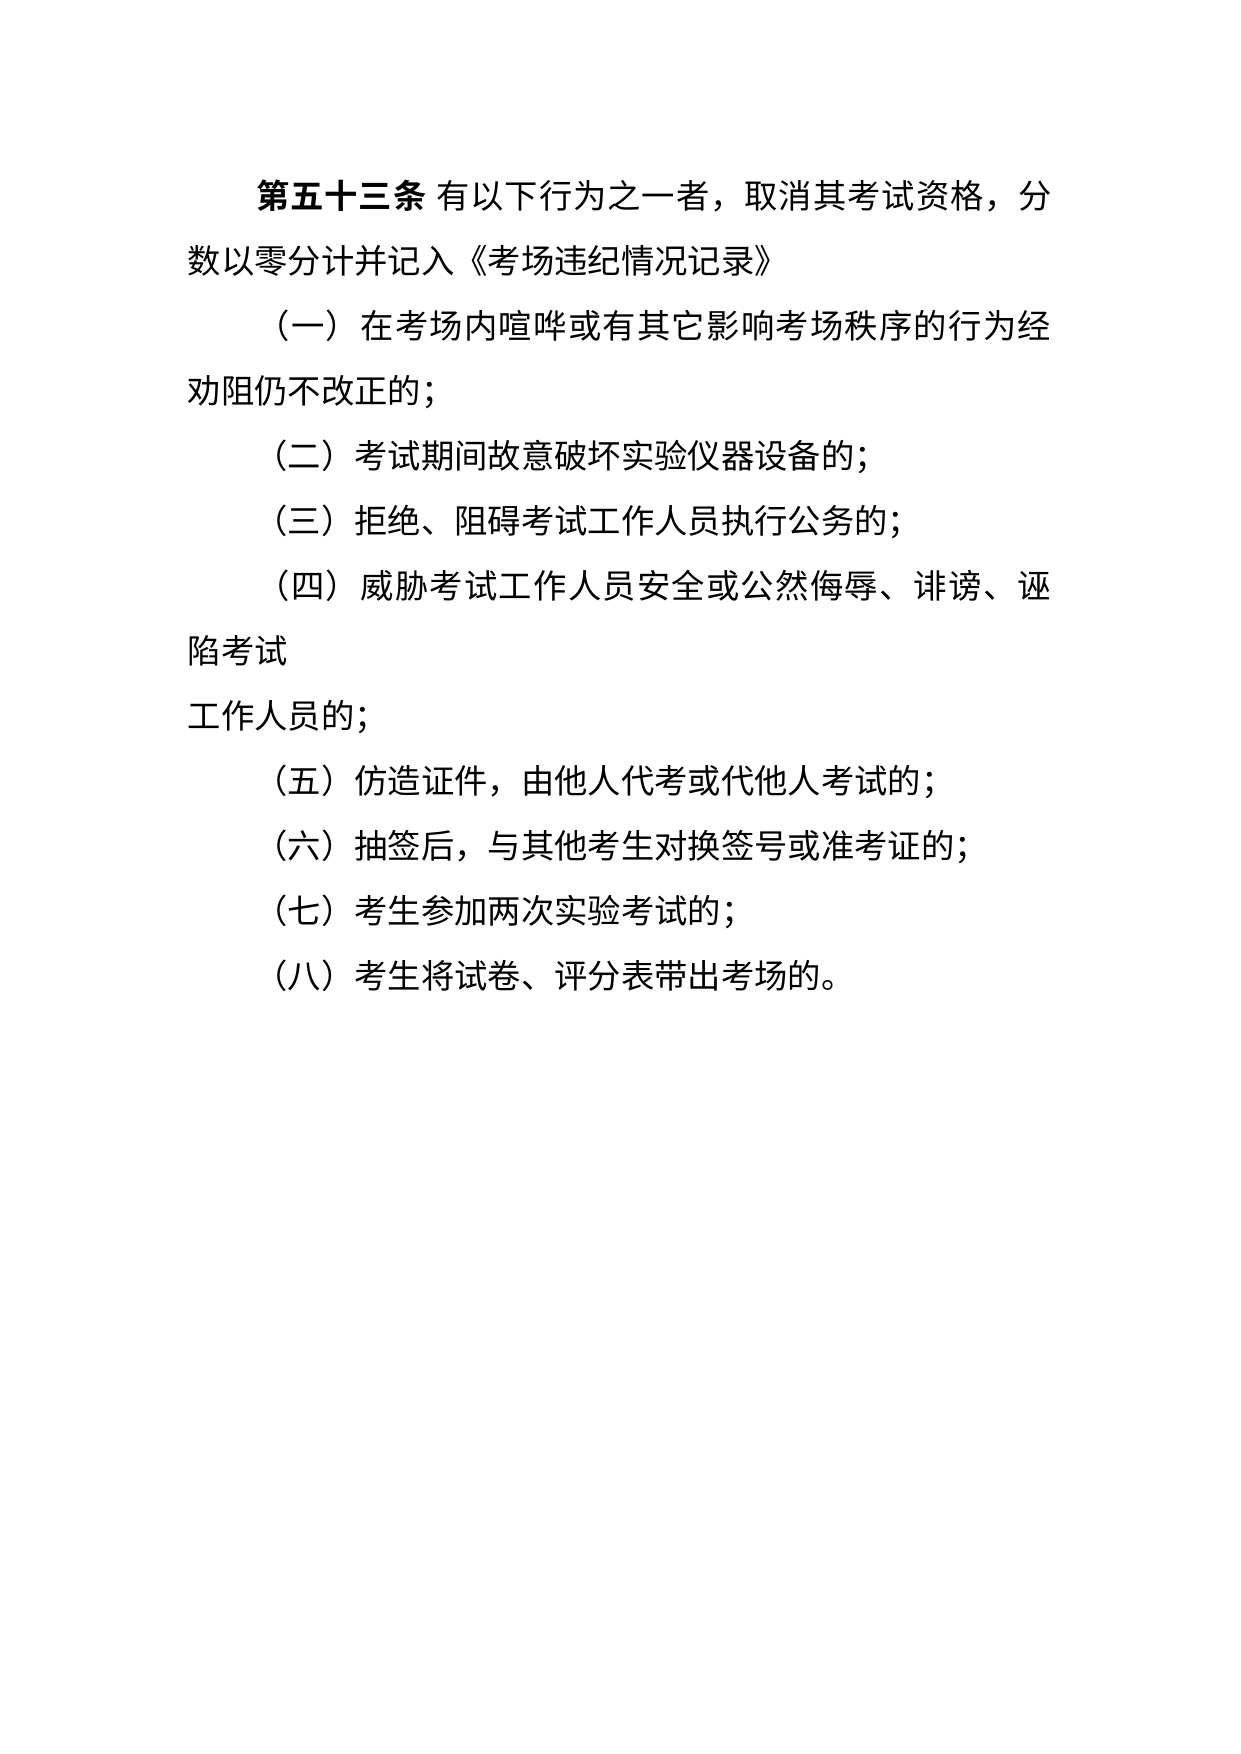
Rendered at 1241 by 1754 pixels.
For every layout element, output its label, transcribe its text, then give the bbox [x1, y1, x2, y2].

text （八）考生将试卷、评分表带出考场的。 [187, 942, 1053, 1007]
text 工作人员的； [187, 682, 1053, 747]
text （六）抽签后，与其他考生对换签号或准考证的； [187, 812, 1053, 877]
text （一）在考场内喧哗或有其它影响考场秩序的行为经劝阻仍不改正的； [187, 292, 1053, 422]
text （五）仿造证件，由他人代考或代他人考试的； [187, 747, 1053, 812]
text （四）威胁考试工作人员安全或公然侮辱、诽谤、诬陷考试 [187, 552, 1053, 682]
text 第五十三条 有以下行为之一者，取消其考试资格，分数以零分计并记入《考场违纪情况记录》 [187, 162, 1053, 292]
text （二）考试期间故意破坏实验仪器设备的； [187, 422, 1053, 487]
text （七）考生参加两次实验考试的； [187, 877, 1053, 942]
text （三）拒绝、阻碍考试工作人员执行公务的； [187, 487, 1053, 552]
